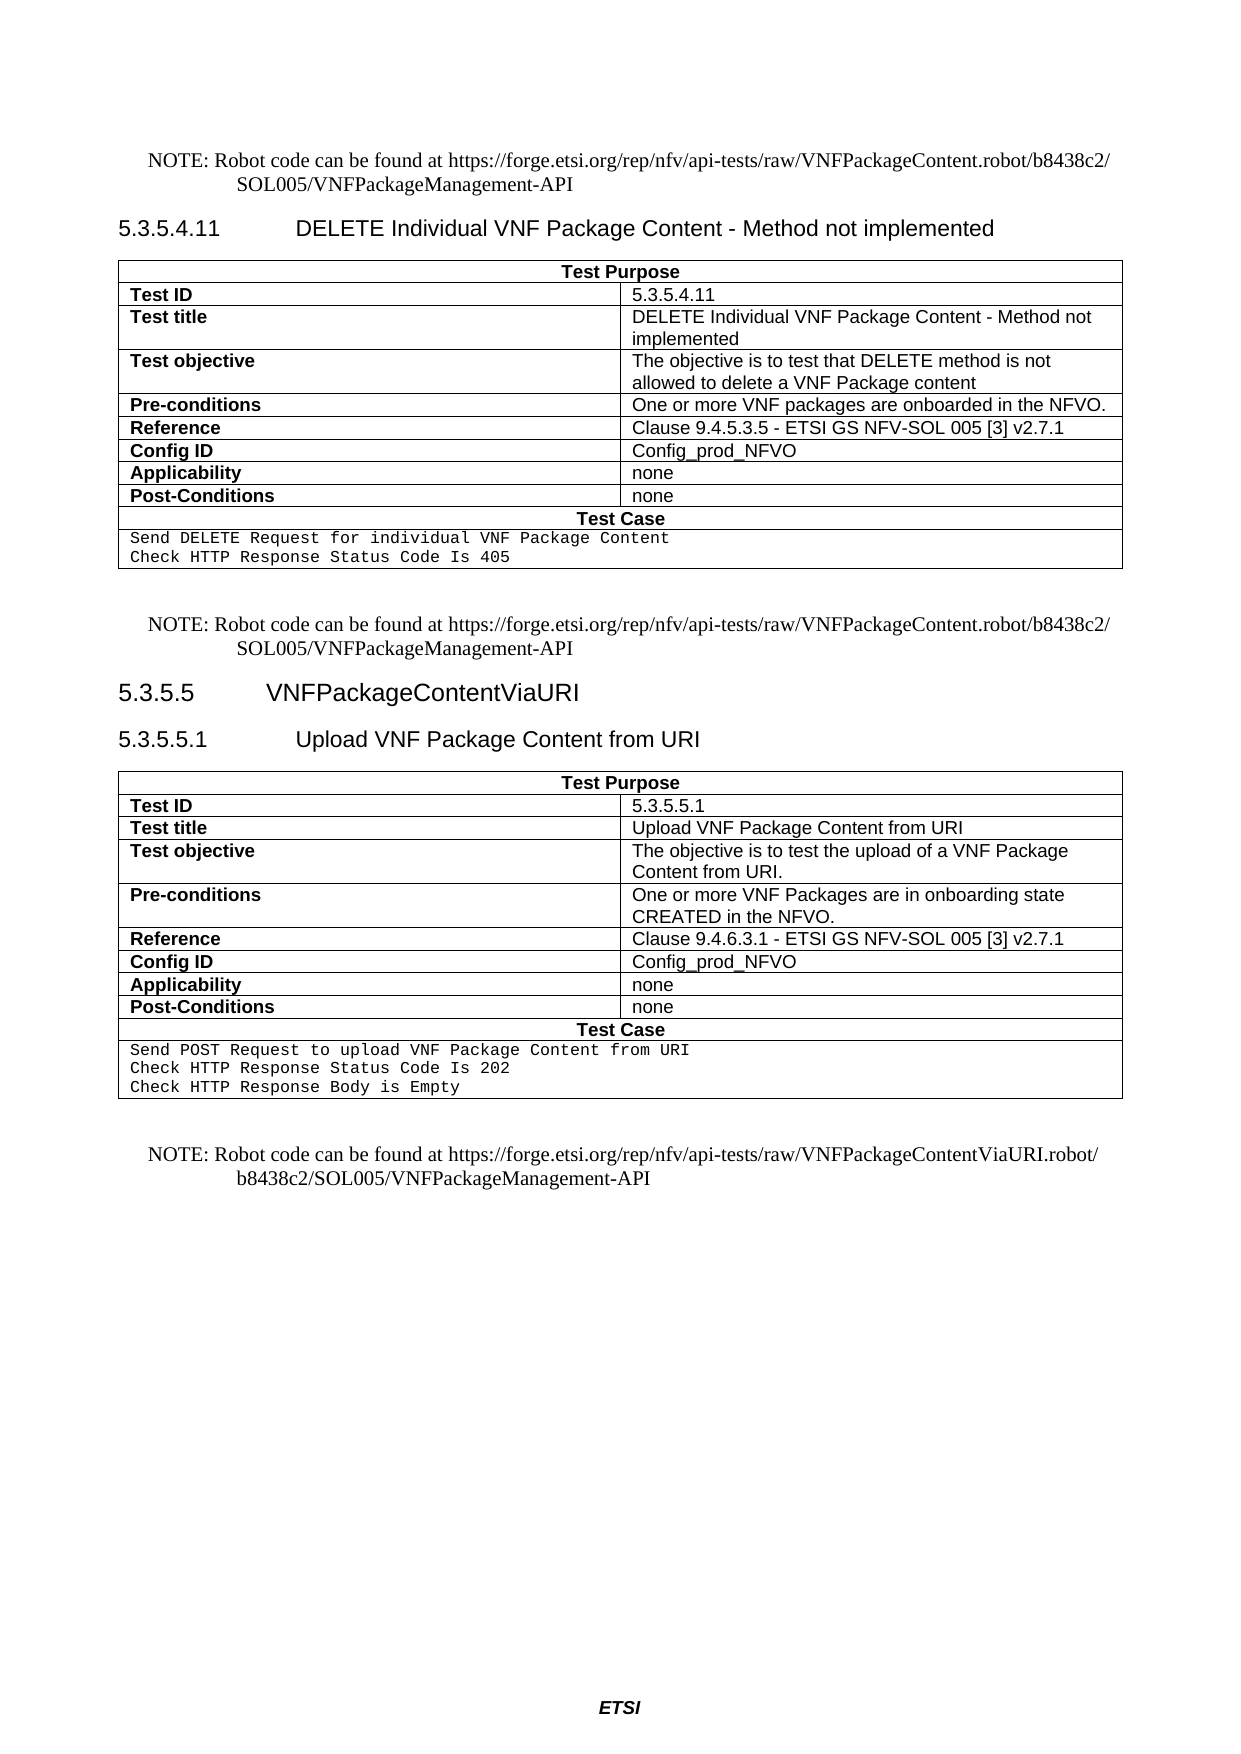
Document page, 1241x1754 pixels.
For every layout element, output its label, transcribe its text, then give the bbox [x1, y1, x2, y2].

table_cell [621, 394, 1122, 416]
text NOTE: Robot code can be found at https://forge.etsi.org/rep/nfv/api-tests/raw/VNFPackageContent.robot/b8438c2/SOL005/VNFPackageManagement-API [148, 611, 1122, 659]
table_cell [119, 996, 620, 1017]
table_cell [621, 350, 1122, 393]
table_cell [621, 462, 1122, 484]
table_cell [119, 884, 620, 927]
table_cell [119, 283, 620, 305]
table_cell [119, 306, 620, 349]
subtitle 5.3.5.5 VNFPackageContentViaURI [118, 678, 1122, 707]
subtitle 5.3.5.4.11 DELETE Individual VNF Package Content - Method not implemented [118, 214, 1122, 241]
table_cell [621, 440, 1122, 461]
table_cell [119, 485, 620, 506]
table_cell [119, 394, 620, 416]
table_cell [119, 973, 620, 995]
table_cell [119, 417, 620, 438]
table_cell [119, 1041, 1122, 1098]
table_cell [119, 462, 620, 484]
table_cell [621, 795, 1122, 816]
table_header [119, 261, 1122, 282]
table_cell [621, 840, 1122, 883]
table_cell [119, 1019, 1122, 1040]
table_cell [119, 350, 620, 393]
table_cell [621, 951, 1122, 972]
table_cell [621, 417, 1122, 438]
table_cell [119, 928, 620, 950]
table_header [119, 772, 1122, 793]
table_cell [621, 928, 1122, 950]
text NOTE: Robot code can be found at https://forge.etsi.org/rep/nfv/api-tests/raw/VNFPackageContent.robot/b8438c2/SOL005/VNFPackageManagement-API [148, 148, 1122, 196]
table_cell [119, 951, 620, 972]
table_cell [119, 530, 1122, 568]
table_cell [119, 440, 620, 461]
subtitle 5.3.5.5.1 Upload VNF Package Content from URI [118, 726, 1122, 752]
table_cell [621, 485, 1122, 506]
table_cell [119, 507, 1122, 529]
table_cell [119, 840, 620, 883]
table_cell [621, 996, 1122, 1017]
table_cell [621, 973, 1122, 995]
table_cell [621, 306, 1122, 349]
text NOTE: Robot code can be found at https://forge.etsi.org/rep/nfv/api-tests/raw/VNFPackageContentViaURI.robot/b8438c2/SOL005/VNFPackageManagement-API [148, 1142, 1122, 1190]
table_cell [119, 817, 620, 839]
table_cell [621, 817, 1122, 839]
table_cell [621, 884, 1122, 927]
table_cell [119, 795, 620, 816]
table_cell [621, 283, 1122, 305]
